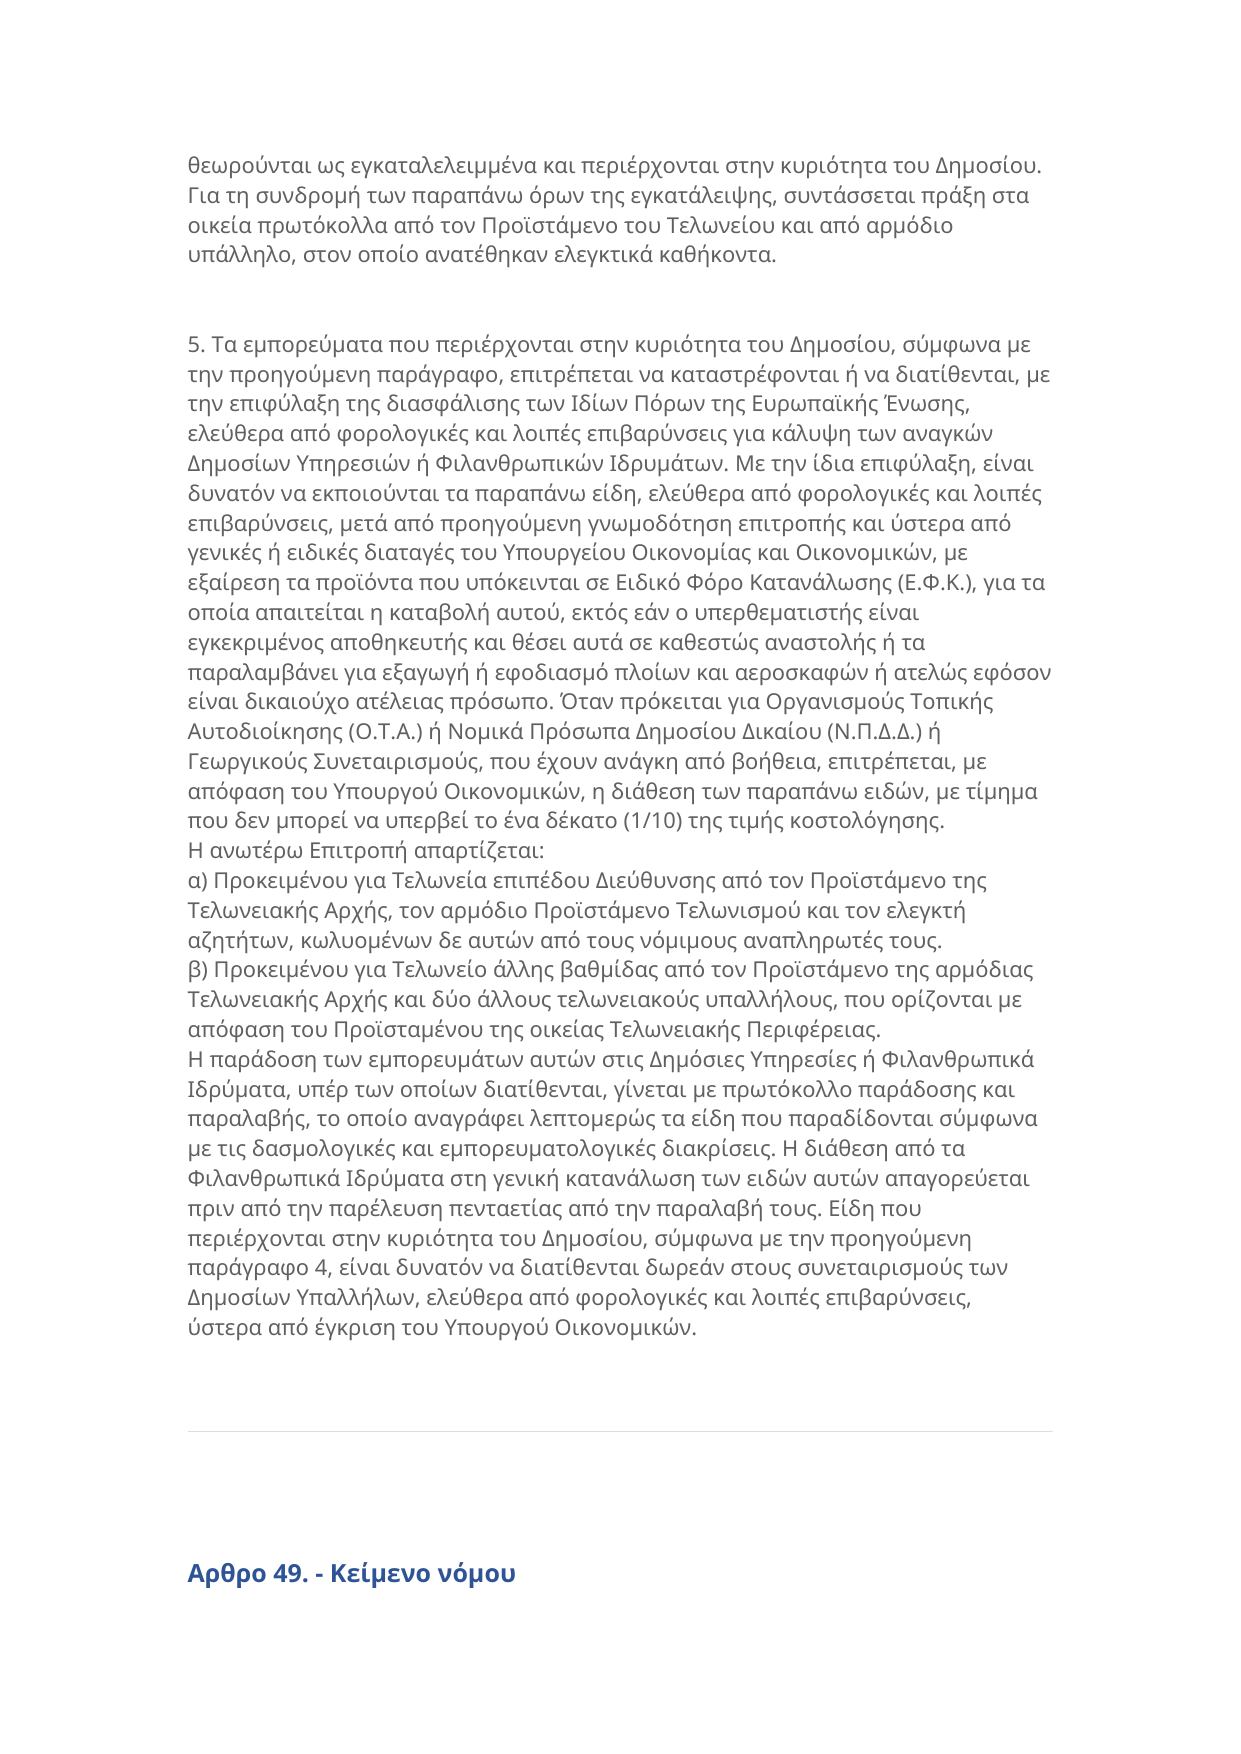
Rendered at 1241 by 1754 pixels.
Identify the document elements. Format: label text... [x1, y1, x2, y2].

subtitle Αρθρο 49. - Κείμενο νόμου [187, 1555, 1053, 1589]
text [187, 150, 1053, 1400]
